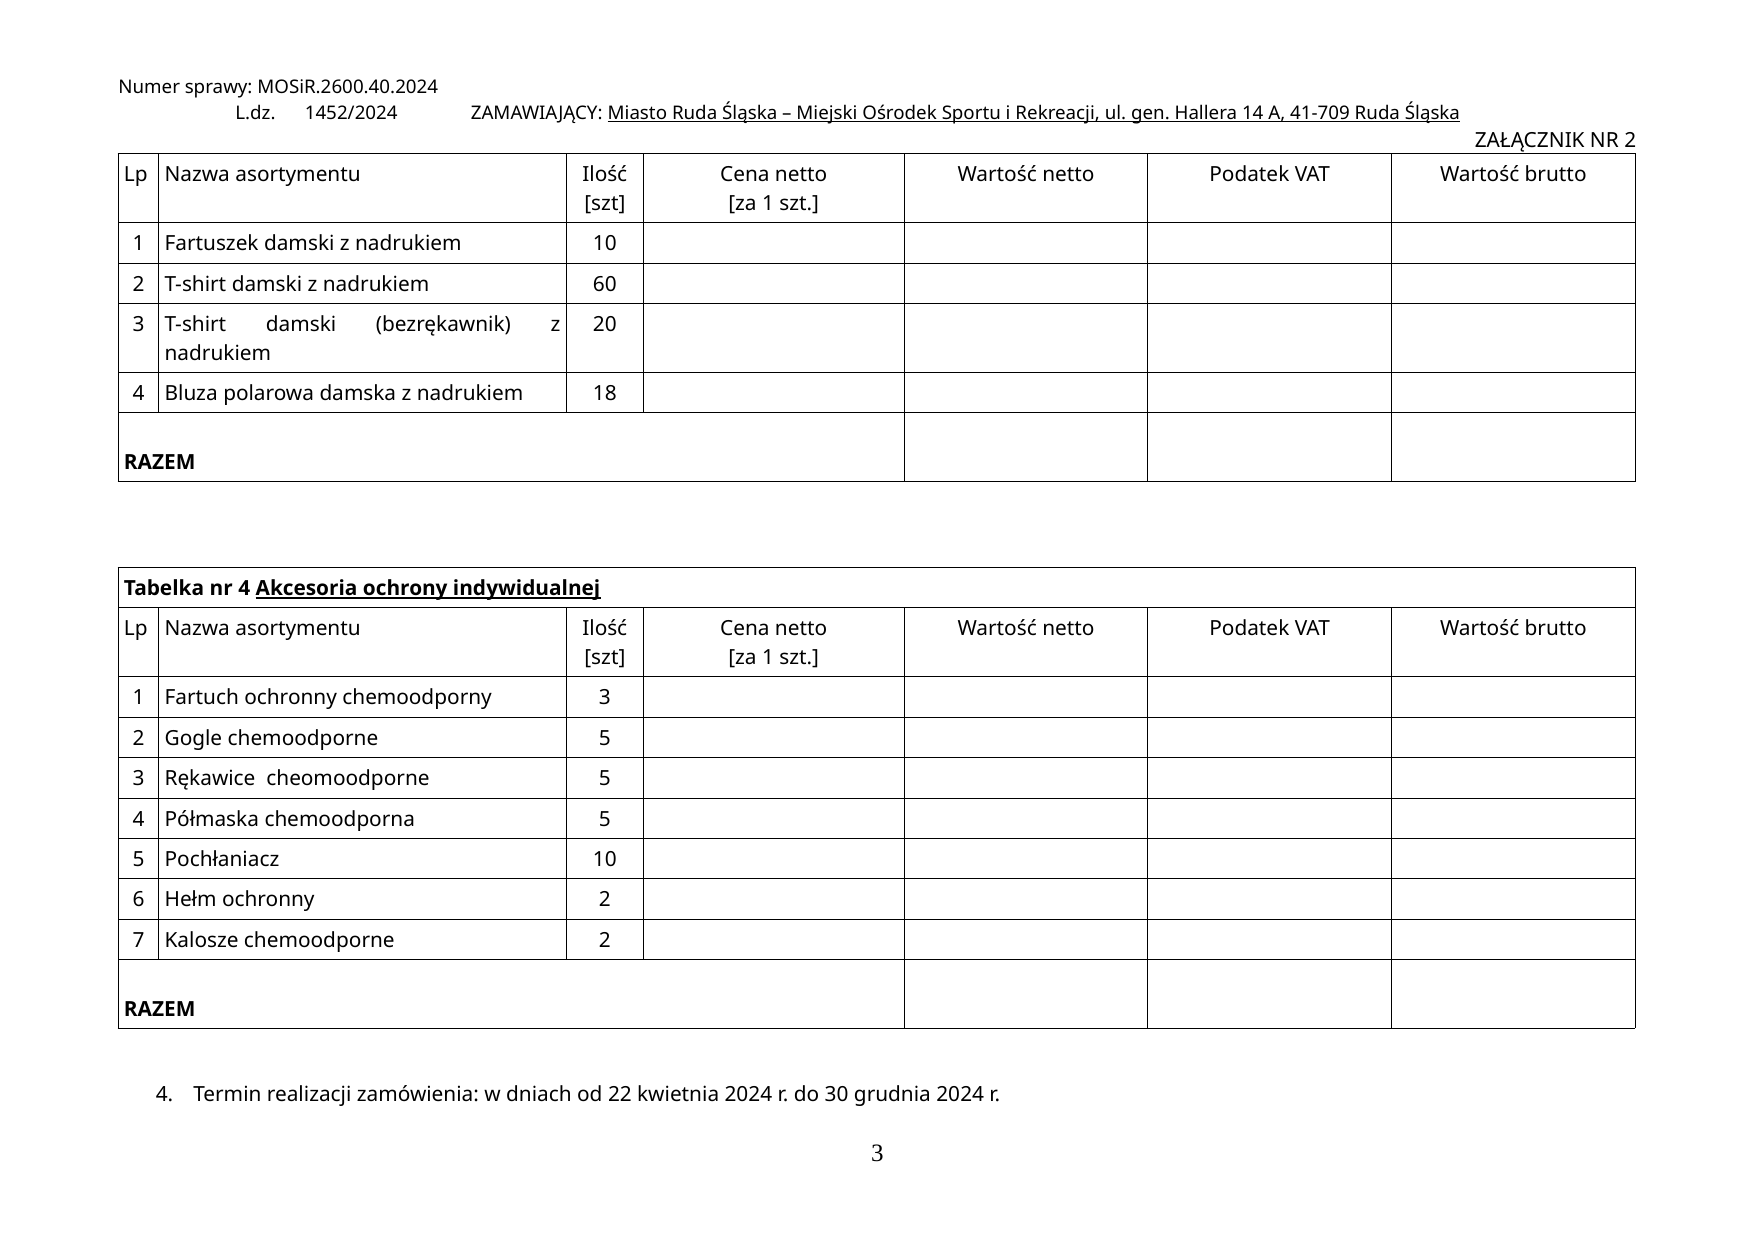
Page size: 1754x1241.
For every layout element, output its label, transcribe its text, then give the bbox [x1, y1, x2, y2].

table_cell Cena netto [za 1 szt.] [644, 608, 904, 676]
table_cell Wartość brutto [1392, 154, 1635, 222]
table_cell [644, 879, 904, 919]
table_cell Wartość netto [905, 154, 1147, 222]
table_cell [1148, 373, 1391, 412]
table_cell 2 [119, 718, 158, 757]
table_cell [905, 960, 1147, 1028]
table_cell [905, 758, 1147, 797]
table_cell Pochłaniacz [159, 839, 566, 878]
table_cell [1148, 677, 1391, 717]
table_cell 2 [567, 879, 643, 919]
list Termin realizacji zamówienia: w dniach od 22 kwietnia 2024 r. do 30 grudnia 2024 r. [156, 1079, 1636, 1108]
table_cell 2 [567, 920, 643, 959]
table_cell 4 [119, 373, 158, 412]
table_cell 10 [567, 839, 643, 878]
table_cell [1148, 223, 1391, 262]
table_cell 2 [119, 264, 158, 303]
table_cell Hełm ochronny [159, 879, 566, 919]
table_cell Bluza polarowa damska z nadrukiem [159, 373, 566, 412]
table_cell [644, 677, 904, 717]
table_cell [905, 718, 1147, 757]
table_cell Fartuszek damski z nadrukiem [159, 223, 566, 262]
table_cell [644, 920, 904, 959]
table_cell 5 [119, 839, 158, 878]
table_cell Nazwa asortymentu [159, 608, 566, 676]
table_cell 3 [119, 304, 158, 372]
table_cell [644, 799, 904, 838]
table_cell Wartość brutto [1392, 608, 1635, 676]
table_cell Ilość [szt] [567, 608, 643, 676]
table_cell [1392, 879, 1635, 919]
table_cell 3 [567, 677, 643, 717]
table_cell [1392, 304, 1635, 372]
table_cell [905, 373, 1147, 412]
table_cell 60 [567, 264, 643, 303]
table_cell [644, 223, 904, 262]
table_cell [1148, 839, 1391, 878]
table_cell [1148, 413, 1391, 481]
table_cell [1392, 413, 1635, 481]
table_cell [1392, 758, 1635, 797]
table_cell 1 [119, 223, 158, 262]
table_cell [905, 223, 1147, 262]
table_cell T-shirt damski (bezrękawnik) z nadrukiem [159, 304, 566, 372]
table_cell Lp [119, 154, 158, 222]
table_cell Lp [119, 608, 158, 676]
table_cell 18 [567, 373, 643, 412]
table_cell Cena netto [za 1 szt.] [644, 154, 904, 222]
table_cell 5 [567, 718, 643, 757]
table_cell [1148, 718, 1391, 757]
table_cell Rękawice cheomoodporne [159, 758, 566, 797]
table_cell [1148, 799, 1391, 838]
table_cell Wartość netto [905, 608, 1147, 676]
table_cell Gogle chemoodporne [159, 718, 566, 757]
table_cell [1392, 839, 1635, 878]
table_cell [644, 304, 904, 372]
table_cell [1148, 960, 1391, 1028]
table_cell [905, 839, 1147, 878]
table_cell [1392, 718, 1635, 757]
table_cell Kalosze chemoodporne [159, 920, 566, 959]
table_cell Fartuch ochronny chemoodporny [159, 677, 566, 717]
table_cell 3 [119, 758, 158, 797]
table_cell 7 [119, 920, 158, 959]
table_cell [905, 304, 1147, 372]
table_cell [905, 879, 1147, 919]
table_cell [644, 839, 904, 878]
table_cell Podatek VAT [1148, 154, 1391, 222]
table_header Tabelka nr 4 Akcesoria ochrony indywidualnej [119, 568, 1635, 607]
table_cell 5 [567, 758, 643, 797]
table_cell [905, 920, 1147, 959]
table_cell [1148, 879, 1391, 919]
table_cell 6 [119, 879, 158, 919]
table_cell [644, 373, 904, 412]
table_cell [1148, 758, 1391, 797]
table_cell [1148, 264, 1391, 303]
table_cell [1148, 304, 1391, 372]
table_cell Półmaska chemoodporna [159, 799, 566, 838]
table_cell [905, 799, 1147, 838]
table_cell Ilość [szt] [567, 154, 643, 222]
table_cell [644, 718, 904, 757]
table_cell Podatek VAT [1148, 608, 1391, 676]
table_cell [905, 677, 1147, 717]
table_cell [1392, 373, 1635, 412]
table_cell 4 [119, 799, 158, 838]
table_cell 5 [567, 799, 643, 838]
table_cell [1392, 677, 1635, 717]
table_cell [1392, 920, 1635, 959]
table_cell 10 [567, 223, 643, 262]
table_cell [905, 413, 1147, 481]
table_cell RAZEM [119, 960, 904, 1028]
table_cell T-shirt damski z nadrukiem [159, 264, 566, 303]
table_cell [644, 758, 904, 797]
table_cell RAZEM [119, 413, 904, 481]
table_cell [905, 264, 1147, 303]
table_cell 20 [567, 304, 643, 372]
table_cell 1 [119, 677, 158, 717]
table_cell [1148, 920, 1391, 959]
table_cell [1392, 799, 1635, 838]
table_cell [1392, 223, 1635, 262]
table_cell [644, 264, 904, 303]
table_cell [1392, 960, 1635, 1028]
table_cell Nazwa asortymentu [159, 154, 566, 222]
table_cell [1392, 264, 1635, 303]
